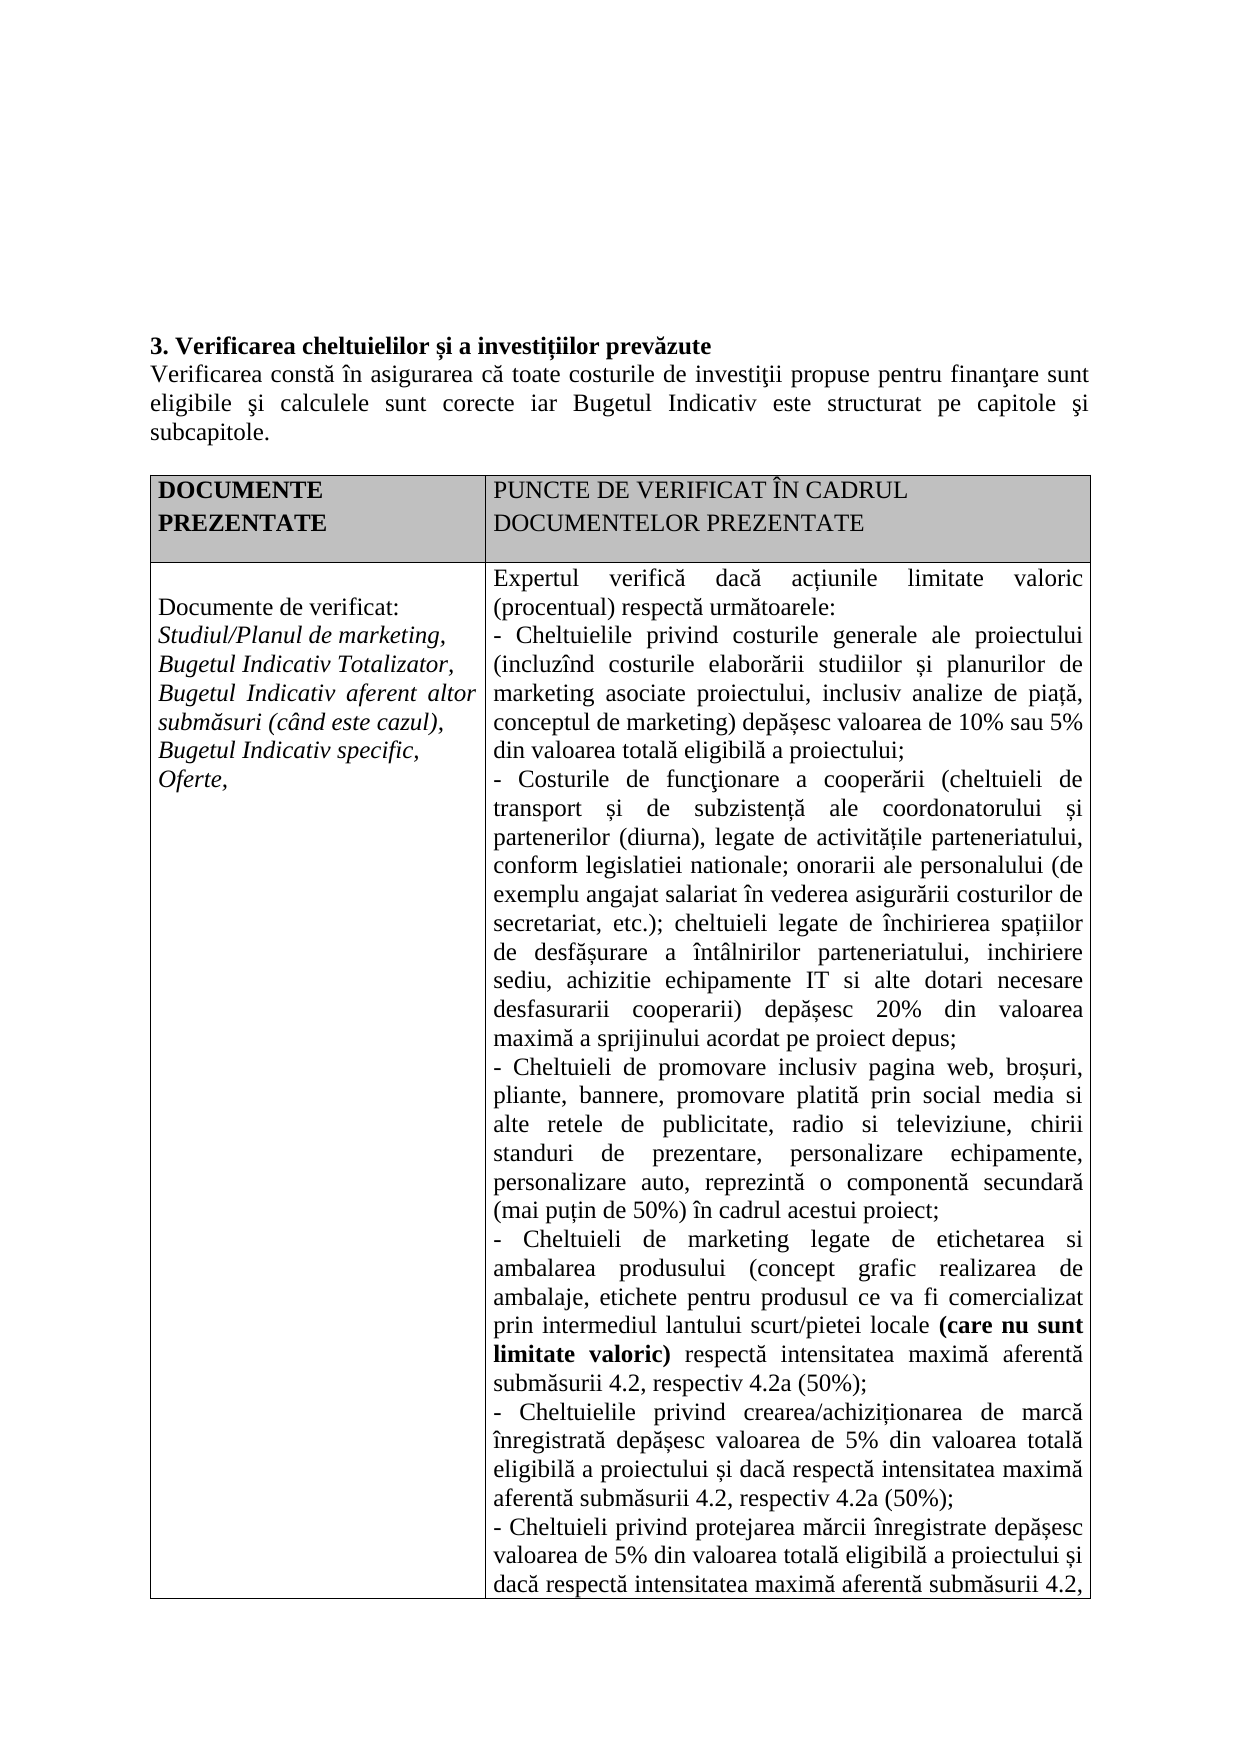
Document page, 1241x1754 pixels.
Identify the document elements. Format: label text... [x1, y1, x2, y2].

table_header PUNCTE DE VERIFICAT ÎN CADRUL DOCUMENTELOR PREZENTATE [486, 476, 1090, 562]
text Verificarea constă în asigurarea că toate costurile de investiţii propuse pentru finanţare sunt eligibile şi calculele sunt corecte iar Bugetul Indicativ este structurat pe capitole şi subcapitole. [150, 359, 1090, 446]
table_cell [151, 563, 485, 1598]
table_header DOCUMENTE PREZENTATE [151, 476, 485, 562]
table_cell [486, 563, 1090, 1598]
text 3. Verificarea cheltuielilor și a investițiilor prevăzute [150, 331, 1090, 359]
